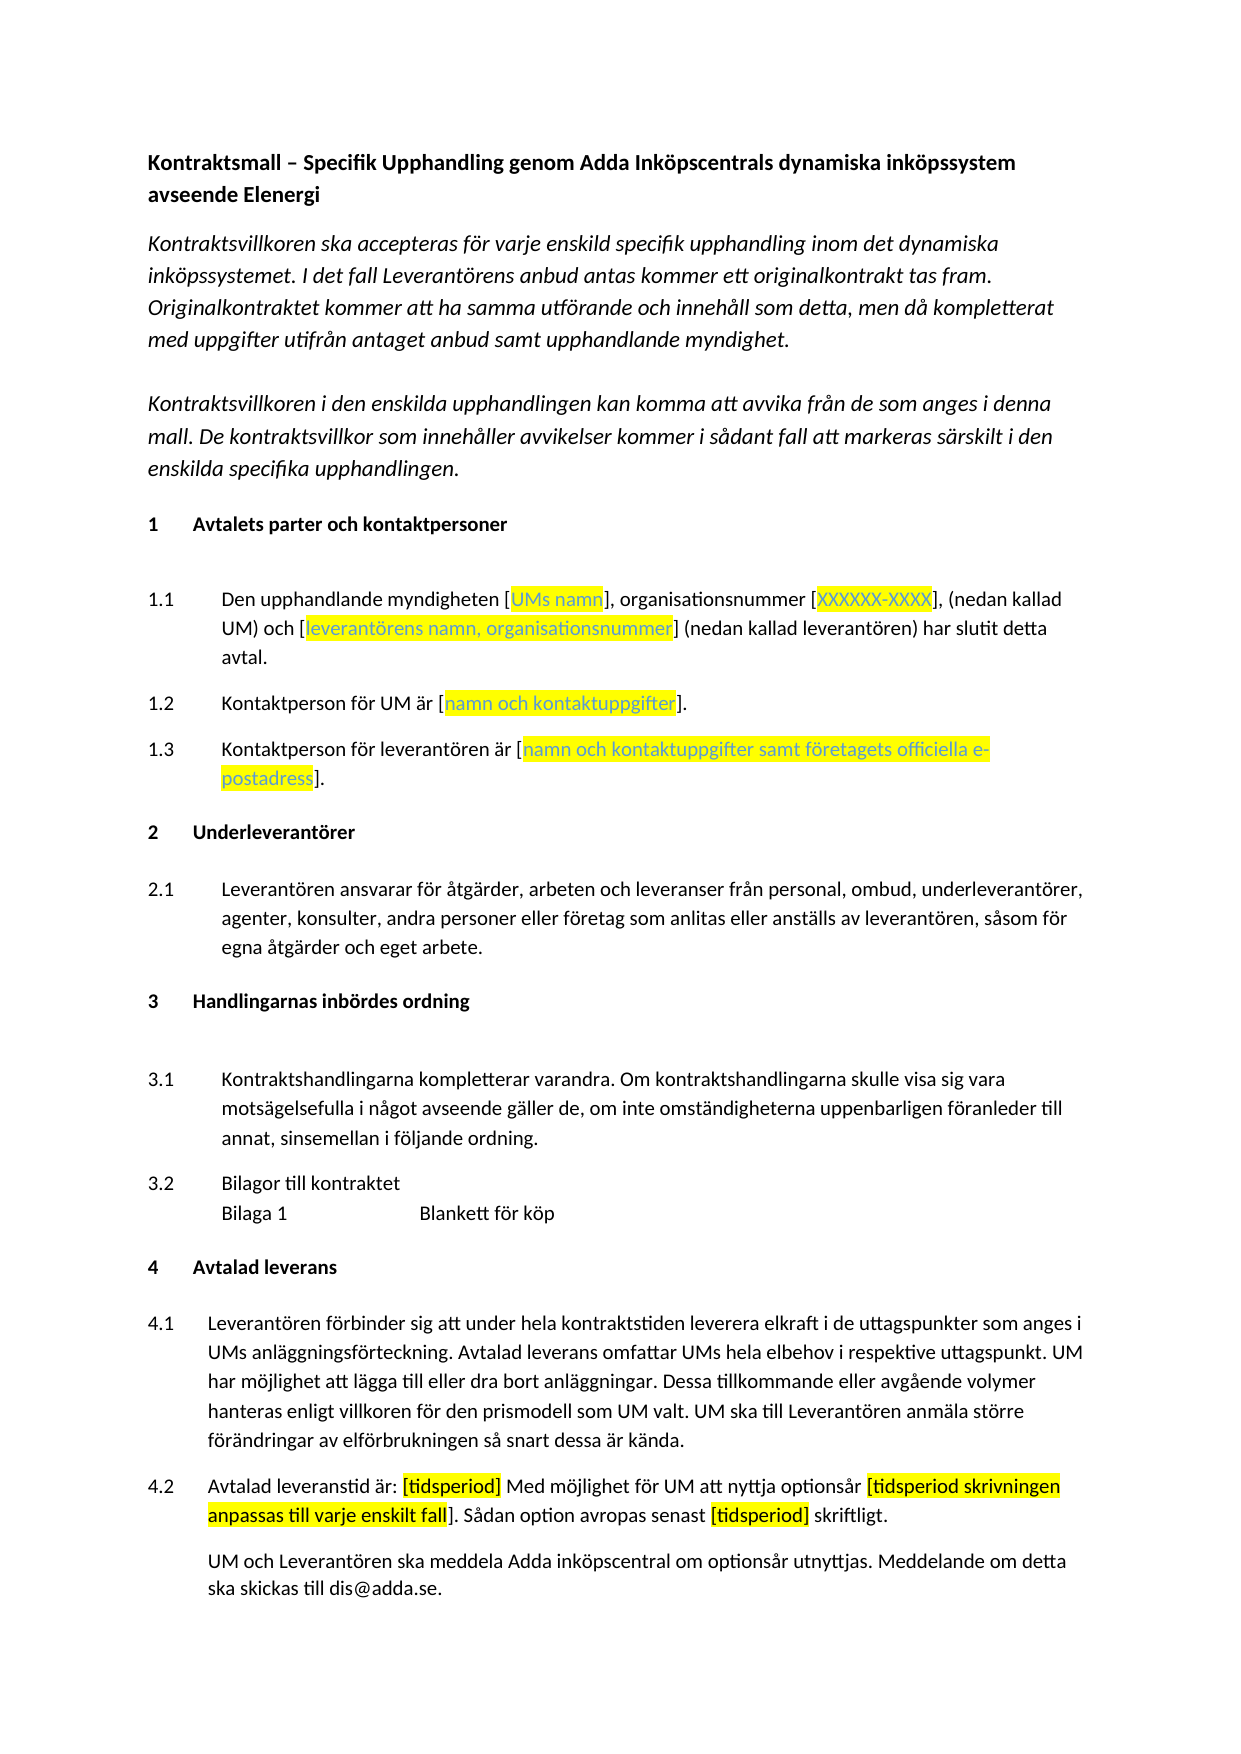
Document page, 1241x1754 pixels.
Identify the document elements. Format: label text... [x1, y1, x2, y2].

text UM och Leverantören ska meddela Adda inköpscentral om optionsår utnyttjas. Meddelande om detta ska skickas till dis@adda.se. [208, 1548, 1093, 1601]
subtitle Avtalets parter och kontaktpersoner [148, 511, 1093, 537]
subtitle 3.2 Bilagor till kontraktet Bilaga 1 Blankett för köp [148, 1171, 1093, 1225]
text Kontraktsmall – Specifik Upphandling genom Adda Inköpscentrals dynamiska inköpssystem avseende Elenergi [148, 148, 1093, 208]
subtitle Handlingarnas inbördes ordning [148, 988, 1093, 1014]
subtitle 3.1 Kontraktshandlingarna kompletterar varandra. Om kontraktshandlingarna skulle visa sig vara motsägelsefulla i något avseende gäller de, om inte omständigheterna uppenbarligen föranleder till annat, sinsemellan i följande ordning. [148, 1066, 1093, 1150]
subtitle Avtalad leverans [148, 1254, 1093, 1307]
subtitle 1.3 Kontaktperson för leverantören är [namn och kontaktuppgifter samt företagets officiella e-postadress]. [148, 736, 1093, 791]
text Kontraktsvillkoren ska accepteras för varje enskild specifik upphandling inom det dynamiska inköpssystemet. I det fall Leverantörens anbud antas kommer ett originalkontrakt tas fram. Originalkontraktet kommer att ha samma utförande och innehåll som detta, men då kompletterat med uppgifter utifrån antaget anbud samt upphandlande myndighet. Kontraktsvillkoren i den enskilda upphandlingen kan komma att avvika från de som anges i denna mall. De kontraktsvillkor som innehåller avvikelser kommer i sådant fall att markeras särskilt i den enskilda specifika upphandlingen. [148, 229, 1093, 482]
subtitle 1.1 Den upphandlande myndigheten [UMs namn], organisationsnummer [XXXXXX-XXXX], (nedan kallad UM) och [leverantörens namn, organisationsnummer] (nedan kallad leverantören) har slutit detta avtal. [148, 586, 1093, 670]
subtitle Leverantören förbinder sig att under hela kontraktstiden leverera elkraft i de uttagspunkter som anges i UMs anläggningsförteckning. Avtalad leverans omfattar UMs hela elbehov i respektive uttagspunkt. UM har möjlighet att lägga till eller dra bort anläggningar. Dessa tillkommande eller avgående volymer hanteras enligt villkoren för den prismodell som UM valt. UM ska till Leverantören anmäla större förändringar av elförbrukningen så snart dessa är kända. [148, 1310, 1093, 1452]
subtitle Underleverantörer [148, 819, 1093, 872]
subtitle 2.1 Leverantören ansvarar för åtgärder, arbeten och leveranser från personal, ombud, underleverantörer, agenter, konsulter, andra personer eller företag som anlitas eller anställs av leverantören, såsom för egna åtgärder och eget arbete. [148, 876, 1093, 960]
subtitle Avtalad leveranstid är: [tidsperiod] Med möjlighet för UM att nyttja optionsår [tidsperiod skrivningen anpassas till varje enskilt fall]. Sådan option avropas senast [tidsperiod] skriftligt. [148, 1473, 1093, 1527]
subtitle 1.2 Kontaktperson för UM är [namn och kontaktuppgifter]. [148, 690, 445, 716]
subtitle 1.2 Kontaktperson för UM är [namn och kontaktuppgifter]. [676, 690, 1093, 716]
